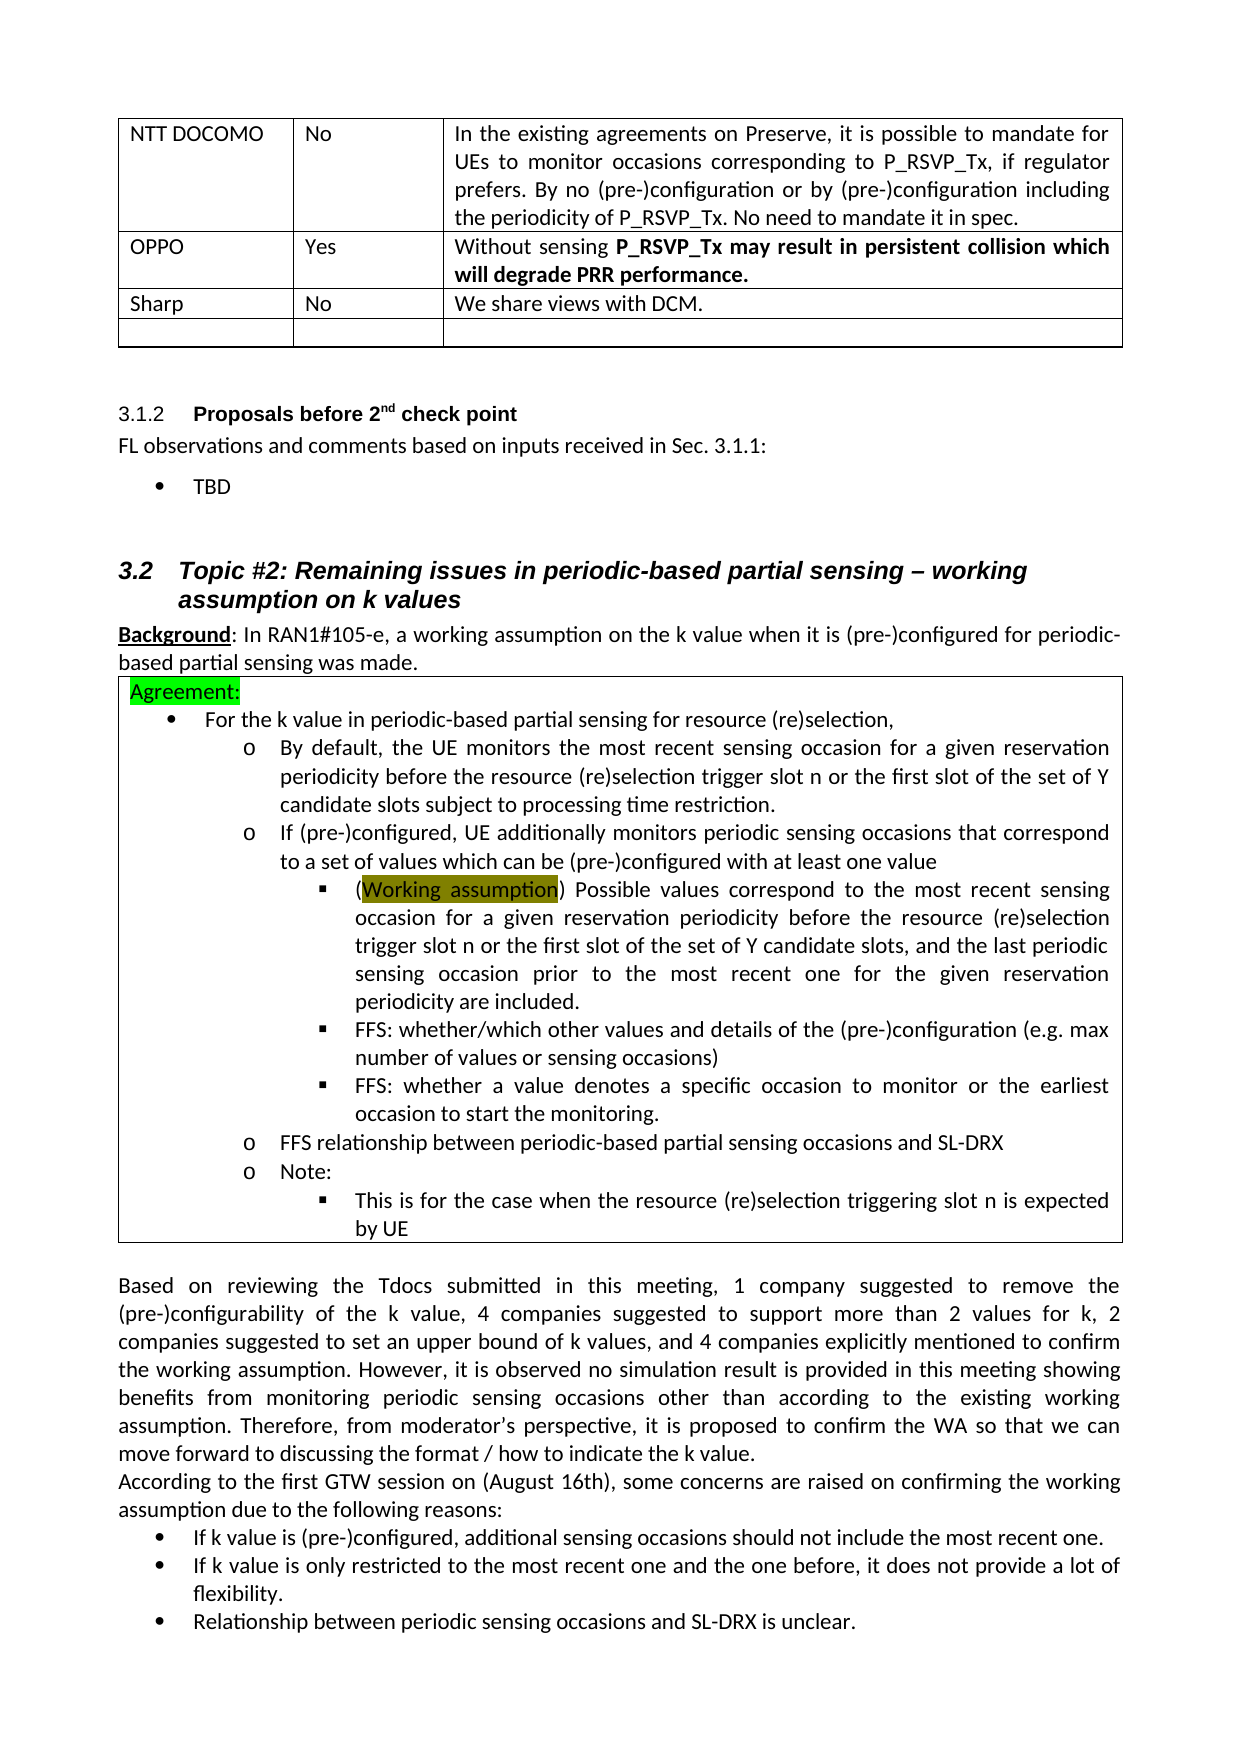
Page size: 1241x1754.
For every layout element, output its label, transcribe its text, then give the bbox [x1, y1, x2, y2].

text Based on reviewing the Tdocs submitted in this meeting, 1 company suggested to remove the (pre-)configurability of the k value, 4 companies suggested to support more than 2 values for k, 2 companies suggested to set an upper bound of k values, and 4 companies explicitly mentioned to confirm the working assumption. However, it is observed no simulation result is provided in this meeting showing benefits from monitoring periodic sensing occasions other than according to the existing working assumption. Therefore, from moderator’s perspective, it is proposed to confirm the WA so that we can move forward to discussing the format / how to indicate the k value. [118, 1271, 1122, 1467]
table_cell We share views with DCM. [444, 289, 1122, 317]
list Relationship between periodic sensing occasions and SL-DRX is unclear. [156, 1607, 1122, 1635]
table_cell NTT DOCOMO [119, 119, 293, 231]
table_cell No [294, 119, 443, 231]
table_cell [444, 319, 1122, 346]
table_cell Without sensing P_RSVP_Tx may result in persistent collision which will degrade PRR performance. [444, 232, 1122, 288]
table_cell [119, 319, 293, 346]
subtitle Topic #2: Remaining issues in periodic-based partial sensing – working assumption on k values [118, 556, 1122, 614]
table_cell OPPO [119, 232, 293, 288]
table_cell [294, 319, 443, 346]
text According to the first GTW session on (August 16th), some concerns are raised on confirming the working assumption due to the following reasons: [118, 1467, 1122, 1523]
list If k value is only restricted to the most recent one and the one before, it does not provide a lot of flexibility. [156, 1551, 1122, 1607]
table_cell Sharp [119, 289, 293, 317]
table_header Agreement: For the k value in periodic-based partial sensing for resource (re)selection, By default, the UE monitors the most recent sensing occasion for a given reservation periodicity before the resource (re)selection trigger slot n or the first slot of the set of Y candidate slots subject to processing time restriction. If (pre-)configured, UE additionally monitors periodic sensing occasions that correspond to a set of values which can be (pre-)configured with at least one value (Working assumption) Possible values correspond to the most recent sensing occasion for a given reservation periodicity before the resource (re)selection trigger slot n or the first slot of the set of Y candidate slots, and the last periodic sensing occasion prior to the most recent one for the given reservation periodicity are included. FFS: whether/which other values and details of the (pre-)configuration (e.g. max number of values or sensing occasions) FFS: whether a value denotes a specific occasion to monitor or the earliest occasion to start the monitoring. FFS relationship between periodic-based partial sensing occasions and SL-DRX Note: This is for the case when the resource (re)selection triggering slot n is expected by UE [119, 677, 1122, 1242]
table_cell No [294, 289, 443, 317]
table_cell In the existing agreements on Preserve, it is possible to mandate for UEs to monitor occasions corresponding to P_RSVP_Tx, if regulator prefers. By no (pre-)configuration or by (pre-)configuration including the periodicity of P_RSVP_Tx. No need to mandate it in spec. [444, 119, 1122, 231]
table_cell Yes [294, 232, 443, 288]
list TBD [156, 472, 1122, 500]
text Background: In RAN1#105-e, a working assumption on the k value when it is (pre-)configured for periodic-based partial sensing was made. [118, 620, 1122, 676]
list If k value is (pre-)configured, additional sensing occasions should not include the most recent one. [156, 1523, 1122, 1551]
text FL observations and comments based on inputs received in Sec. 3.1.1: [118, 432, 1122, 459]
subtitle Proposals before 2nd check point [118, 401, 1122, 425]
